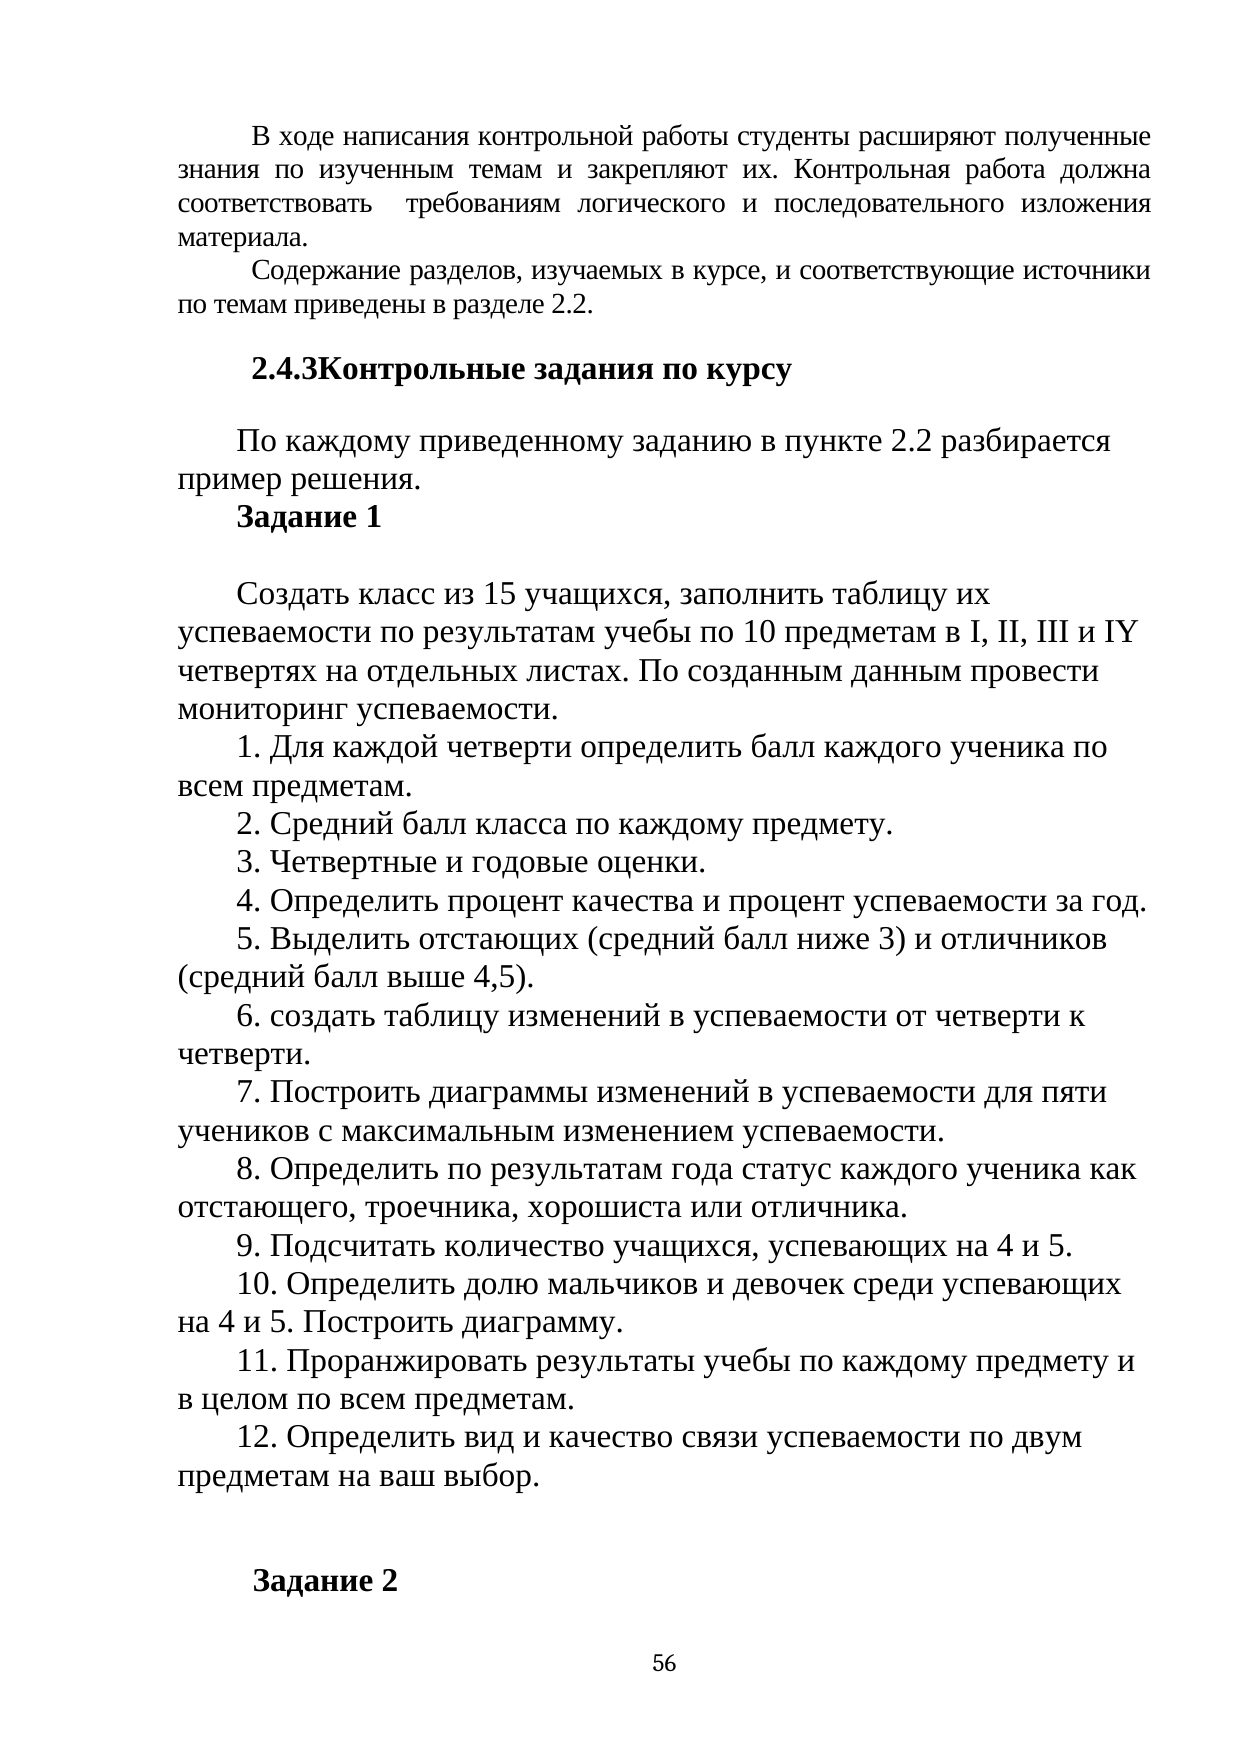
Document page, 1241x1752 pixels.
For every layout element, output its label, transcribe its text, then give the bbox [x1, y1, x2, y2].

text 6. создать таблицу изменений в успеваемости от четверти к четверти. [177, 995, 1152, 1072]
text 11. Проранжировать результаты учебы по каждому предмету и в целом по всем предметам. [177, 1340, 1152, 1417]
text 1. Для каждой четверти определить балл каждого ученика по всем предметам. [177, 727, 1152, 803]
text 4. Определить процент качества и процент успеваемости за год. [177, 880, 1152, 918]
text Задание 1 [177, 497, 1152, 535]
text В ходе написания контрольной работы студенты расширяют полученные знания по изученным темам и закрепляют их. Контрольная работа должна соответствовать требованиям логического и последовательного изложения материала. [177, 118, 1152, 252]
text 5. Выделить отстающих (средний балл ниже 3) и отличников (средний балл выше 4,5). [177, 918, 1152, 995]
text По каждому приведенному заданию в пункте 2.2 разбирается пример решения. [177, 420, 1152, 497]
text Создать класс из 15 учащихся, заполнить таблицу их успеваемости по результатам учебы по 10 предметам в I, II, III и IY четвертях на отдельных листах. По созданным данным провести мониторинг успеваемости. [177, 573, 1152, 727]
text 3. Четвертные и годовые оценки. [177, 842, 1152, 880]
text 10. Определить долю мальчиков и девочек среди успевающих на 4 и 5. Построить диаграмму. [177, 1263, 1152, 1340]
text 9. Подсчитать количество учащихся, успевающих на 4 и 5. [177, 1225, 1152, 1263]
subtitle 2.4.3Контрольные задания по курсу [177, 348, 1152, 386]
text 2. Средний балл класса по каждому предмету. [177, 803, 1152, 842]
text 8. Определить по результатам года статус каждого ученика как отстающего, троечника, хорошиста или отличника. [177, 1148, 1152, 1225]
text Содержание разделов, изучаемых в курсе, и соответствующие источники по темам приведены в разделе 2.2. [177, 252, 1152, 319]
text 12. Определить вид и качество связи успеваемости по двум предметам на ваш выбор. [177, 1417, 1152, 1493]
text 7. Построить диаграммы изменений в успеваемости для пяти учеников с максимальным изменением успеваемости. [177, 1072, 1152, 1148]
text Задание 2 [252, 1560, 1152, 1599]
